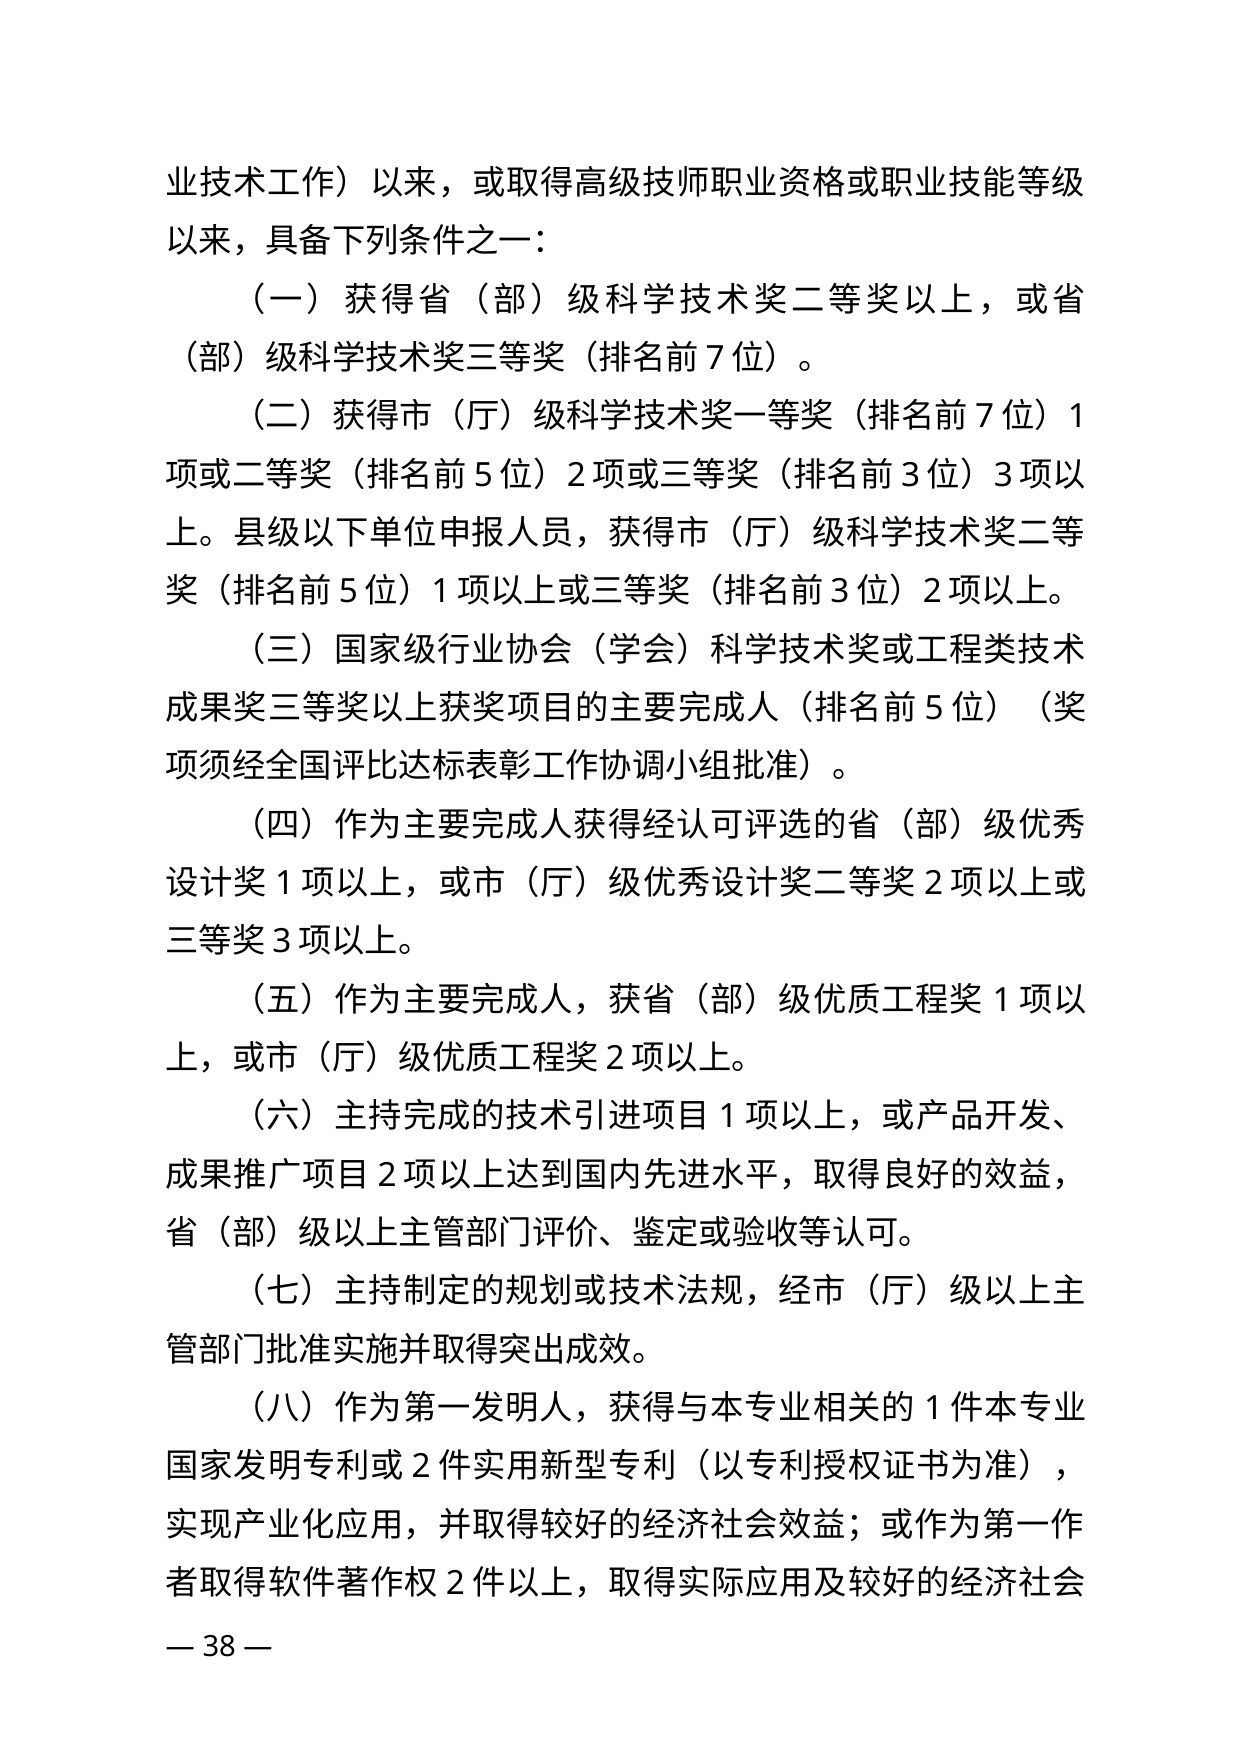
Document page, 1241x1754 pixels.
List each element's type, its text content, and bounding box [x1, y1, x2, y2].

text （三）国家级行业协会（学会）科学技术奖或工程类技术成果奖三等奖以上获奖项目的主要完成人（排名前5位）（奖项须经全国评比达标表彰工作协调小组批准）。 [165, 614, 1087, 789]
text （四）作为主要完成人获得经认可评选的省（部）级优秀设计奖1项以上，或市（厅）级优秀设计奖二等奖2项以上或三等奖3项以上。 [165, 789, 1087, 964]
text （二）获得市（厅）级科学技术奖一等奖（排名前7位）1项或二等奖（排名前5位）2项或三等奖（排名前3位）3项以上。县级以下单位申报人员，获得市（厅）级科学技术奖二等奖（排名前5位）1项以上或三等奖（排名前3位）2项以上。 [165, 381, 1087, 614]
text （七）主持制定的规划或技术法规，经市（厅）级以上主管部门批准实施并取得突出成效。 [165, 1256, 1087, 1373]
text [165, 1373, 1087, 1606]
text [165, 148, 1087, 264]
text （一）获得省（部）级科学技术奖二等奖以上，或省（部）级科学技术奖三等奖（排名前7位）。 [165, 264, 1087, 381]
text （五）作为主要完成人，获省（部）级优质工程奖1项以上，或市（厅）级优质工程奖2项以上。 [165, 964, 1087, 1081]
text （六）主持完成的技术引进项目1项以上，或产品开发、成果推广项目2项以上达到国内先进水平，取得良好的效益，省（部）级以上主管部门评价、鉴定或验收等认可。 [165, 1081, 1087, 1256]
